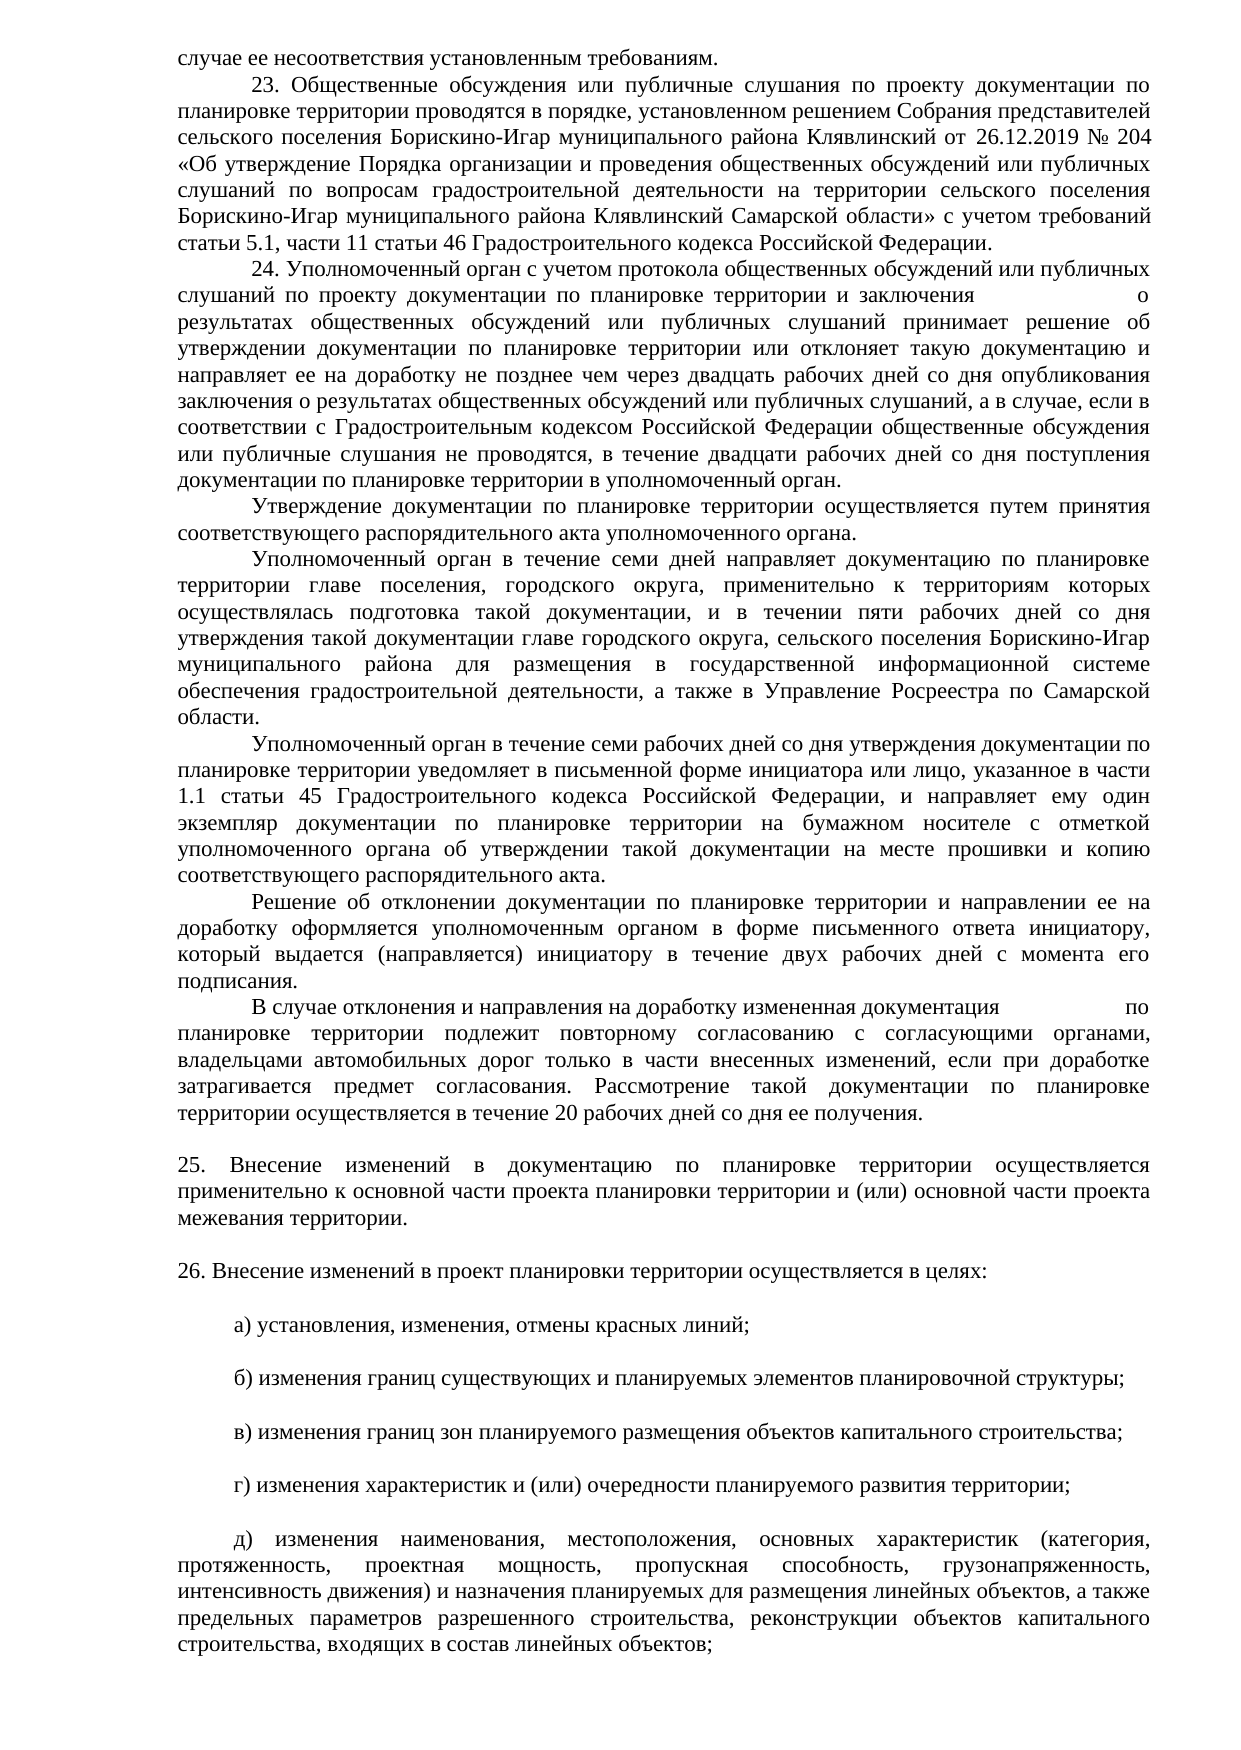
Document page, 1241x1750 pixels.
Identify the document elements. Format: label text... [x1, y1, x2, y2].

text Решение об отклонении документации по планировке территории и направлении ее на доработку оформляется уполномоченным органом в форме письменного ответа инициатору, который выдается (направляется) инициатору в течение двух рабочих дней с момента его подписания. [177, 888, 1152, 993]
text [177, 44, 1152, 71]
text В случае отклонения и направления на доработку измененная документация по планировке территории подлежит повторному согласованию с согласующими органами, владельцами автомобильных дорог только в части внесенных изменений, если при доработке затрагивается предмет согласования. Рассмотрение такой документации по планировке территории осуществляется в течение 20 рабочих дней со дня ее получения. [177, 993, 1152, 1125]
text Утверждение документации по планировке территории осуществляется путем принятия соответствующего распорядительного акта уполномоченного органа. [177, 492, 1152, 545]
text 24. Уполномоченный орган с учетом протокола общественных обсуждений или публичных слушаний по проекту документации по планировке территории и заключения о результатах общественных обсуждений или публичных слушаний принимает решение об утверждении документации по планировке территории или отклоняет такую документацию и направляет ее на доработку не позднее чем через двадцать рабочих дней со дня опубликования заключения о результатах общественных обсуждений или публичных слушаний, а в случае, если в соответствии с Градостроительным кодексом Российской Федерации общественные обсуждения или публичные слушания не проводятся, в течение двадцати рабочих дней со дня поступления документации по планировке территории в уполномоченный орган. [177, 255, 1152, 492]
text 25. Внесение изменений в документацию по планировке территории осуществляется применительно к основной части проекта планировки территории и (или) основной части проекта межевания территории. [177, 1151, 1152, 1230]
text б) изменения границ существующих и планируемых элементов планировочной структуры; [177, 1364, 1152, 1391]
text Уполномоченный орган в течение семи дней направляет документацию по планировке территории главе поселения, городского округа, применительно к территориям которых осуществлялась подготовка такой документации, и в течении пяти рабочих дней со дня утверждения такой документации главе городского округа, сельского поселения Борискино-Игар муниципального района для размещения в государственной информационной системе обеспечения градостроительной деятельности, а также в Управление Росреестра по Самарской области. [177, 545, 1152, 729]
text г) изменения характеристик и (или) очередности планируемого развития территории; [177, 1471, 1152, 1497]
text Уполномоченный орган в течение семи рабочих дней со дня утверждения документации по планировке территории уведомляет в письменной форме инициатора или лицо, указанное в части 1.1 статьи 45 Градостроительного кодекса Российской Федерации, и направляет ему один экземпляр документации по планировке территории на бумажном носителе с отметкой уполномоченного органа об утверждении такой документации на месте прошивки и копию соответствующего распорядительного акта. [177, 729, 1152, 888]
text д) изменения наименования, местоположения, основных характеристик (категория, протяженность, проектная мощность, пропускная способность, грузонапряженность, интенсивность движения) и назначения планируемых для размещения линейных объектов, а также предельных параметров разрешенного строительства, реконструкции объектов капитального строительства, входящих в состав линейных объектов; [177, 1524, 1152, 1656]
text в) изменения границ зон планируемого размещения объектов капитального строительства; [177, 1418, 1152, 1444]
text 26. Внесение изменений в проект планировки территории осуществляется в целях: [177, 1257, 1152, 1284]
text а) установления, изменения, отмены красных линий; [177, 1311, 1152, 1337]
text 23. Общественные обсуждения или публичные слушания по проекту документации по планировке территории проводятся в порядке, установленном решением Собрания представителей сельского поселения Борискино-Игар муниципального района Клявлинский от 26.12.2019 № 204 «Об утверждение Порядка организации и проведения общественных обсуждений или публичных слушаний по вопросам градостроительной деятельности на территории сельского поселения Борискино-Игар муниципального района Клявлинский Самарской области» с учетом требований статьи 5.1, части 11 статьи 46 Градостроительного кодекса Российской Федерации. [177, 71, 1152, 255]
